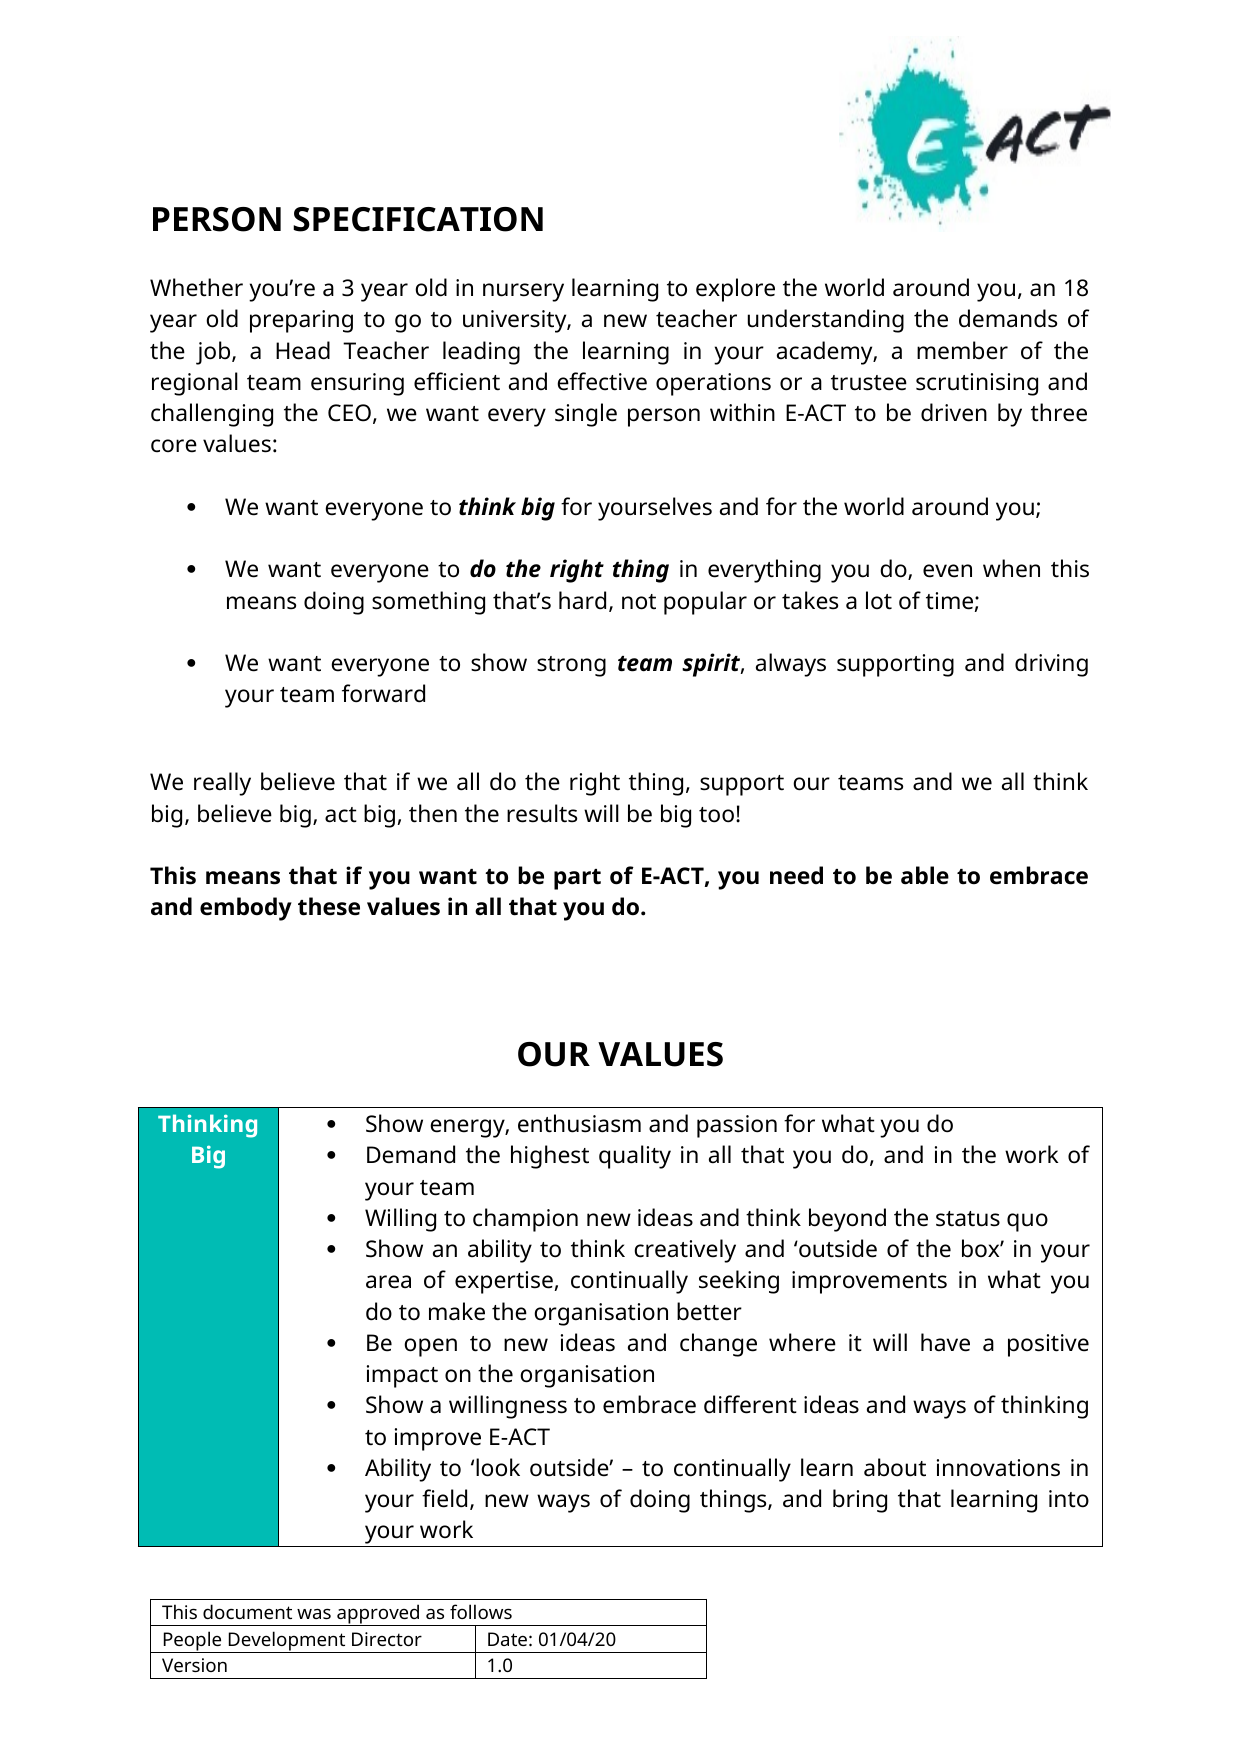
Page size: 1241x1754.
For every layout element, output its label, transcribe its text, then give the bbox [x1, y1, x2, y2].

list We want everyone to do the right thing in everything you do, even when this means doing something that’s hard, not popular or takes a lot of time; [187, 553, 1090, 616]
picture [839, 36, 1111, 232]
table_header Thinking Big [139, 1108, 278, 1546]
text OUR VALUES [150, 1031, 1090, 1076]
list We want everyone to show strong team spirit, always supporting and driving your team forward [187, 647, 1090, 709]
text PERSON SPECIFICATION [150, 195, 1090, 241]
text This means that if you want to be part of E-ACT, you need to be able to embrace and embody these values in all that you do. [150, 860, 1090, 923]
list We want everyone to think big for yourselves and for the world around you; [187, 491, 1090, 522]
text Whether you’re a 3 year old in nursery learning to explore the world around you, an 18 year old preparing to go to university, a new teacher understanding the demands of the job, a Head Teacher leading the learning in your academy, a member of the regional team ensuring efficient and effective operations or a trustee scrutinising and challenging the CEO, we want every single person within E-ACT to be driven by three core values: [150, 272, 1090, 459]
text We really believe that if we all do the right thing, support our teams and we all think big, believe big, act big, then the results will be big too! [150, 766, 1090, 829]
